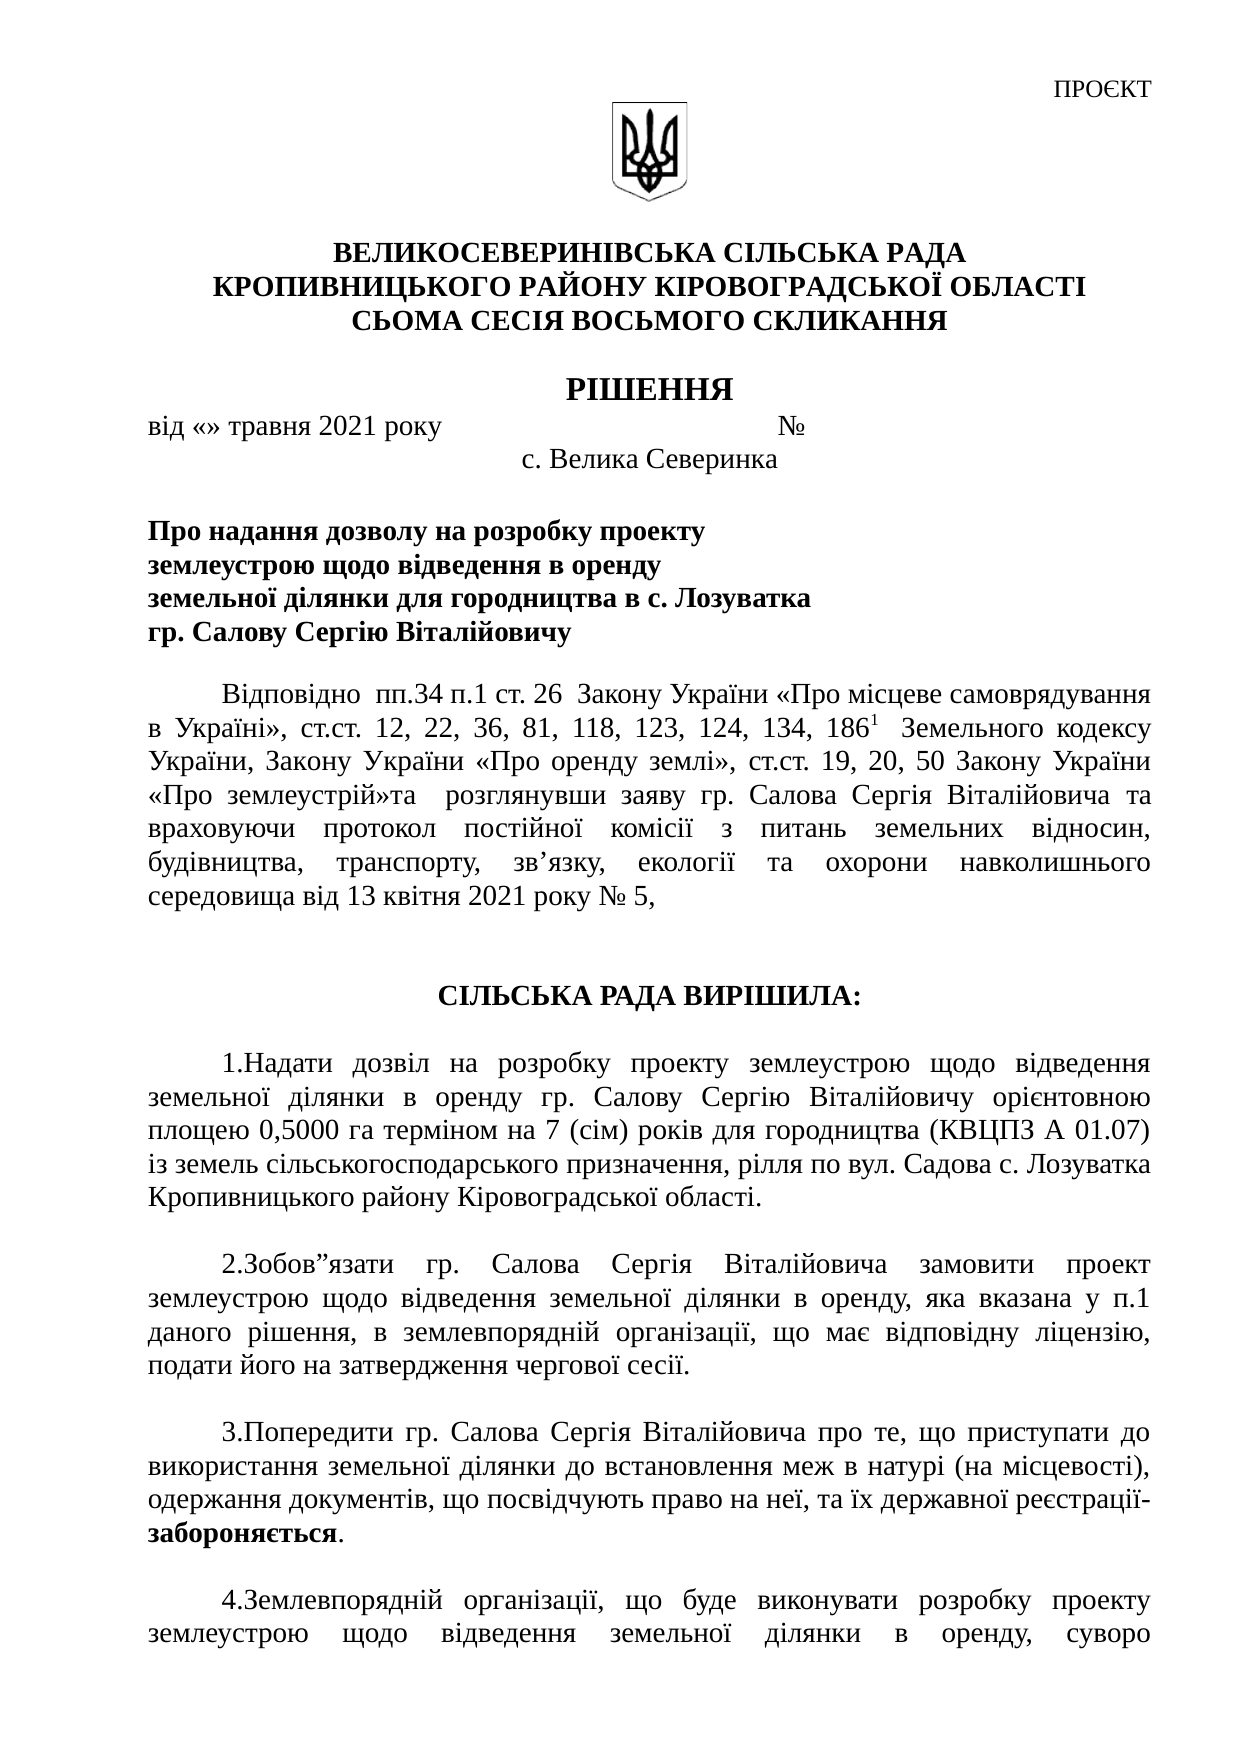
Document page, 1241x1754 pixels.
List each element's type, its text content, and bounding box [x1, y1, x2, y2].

text ВЕЛИКОСЕВЕРИНІВСЬКА СІЛЬСЬКА РАДА КРОПИВНИЦЬКОГО РАЙОНУ КІРОВОГРАДСЬКОЇ ОБЛАСТІ [148, 236, 1152, 303]
text Відповідно пп.34 п.1 ст. 26 Закону України «Про місцеве самоврядування в Україні», ст.ст. 12, 22, 36, 81, 118, 123, 124, 134, 1861 Земельного кодексу України, Закону України «Про оренду землі», ст.ст. 19, 20, 50 Закону України «Про землеустрій»та розглянувши заяву гр. Салова Сергія Віталійовича та враховуючи протокол постійної комісії з питань земельних відносин, будівництва, транспорту, зв’язку, екології та охорони навколишнього середовища від 13 квітня 2021 року № 5, [148, 676, 1152, 911]
text 1.Надати дозвіл на розробку проекту землеустрою щодо відведення земельної ділянки в оренду гр. Салову Сергію Віталійовичу орієнтовною площею 0,5000 га терміном на 7 (сім) років для городництва (КВЦПЗ А 01.07) із земель сільськогосподарського призначення, рілля по вул. Садова с. Лозуватка Кропивницького району Кіровоградської області. [148, 1045, 1152, 1213]
text земельної ділянки для городництва в с. Лозуватка [148, 581, 1152, 614]
text СІЛЬСЬКА РАДА ВИРІШИЛА: [148, 978, 1152, 1012]
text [148, 1582, 1152, 1649]
text 2.Зобов”язати гр. Салова Сергія Віталійовича замовити проект землеустрою щодо відведення земельної ділянки в оренду, яка вказана у п.1 даного рішення, в землевпорядній організації, що має відповідну ліцензію, подати його на затвердження чергової сесії. [148, 1247, 1152, 1381]
text від «» травня 2021 року № [148, 408, 1152, 442]
picture [612, 102, 688, 202]
text гр. Салову Сергію Віталійовичу [148, 614, 1152, 648]
text СЬОМА СЕСІЯ ВОСЬМОГО СКЛИКАННЯ [148, 303, 1152, 336]
text с. Велика Северинка [148, 442, 1152, 475]
text 3.Попередити гр. Салова Сергія Віталійовича про те, що приступати до використання земельної ділянки до встановлення меж в натурі (на місцевості), одержання документів, що посвідчують право на неї, та їх державної реєстрації-забороняється. [148, 1414, 1152, 1548]
text РІШЕННЯ [148, 370, 1152, 408]
text Про надання дозволу на розробку проекту [148, 513, 1152, 547]
text землеустрою щодо відведення в оренду [148, 547, 1152, 581]
